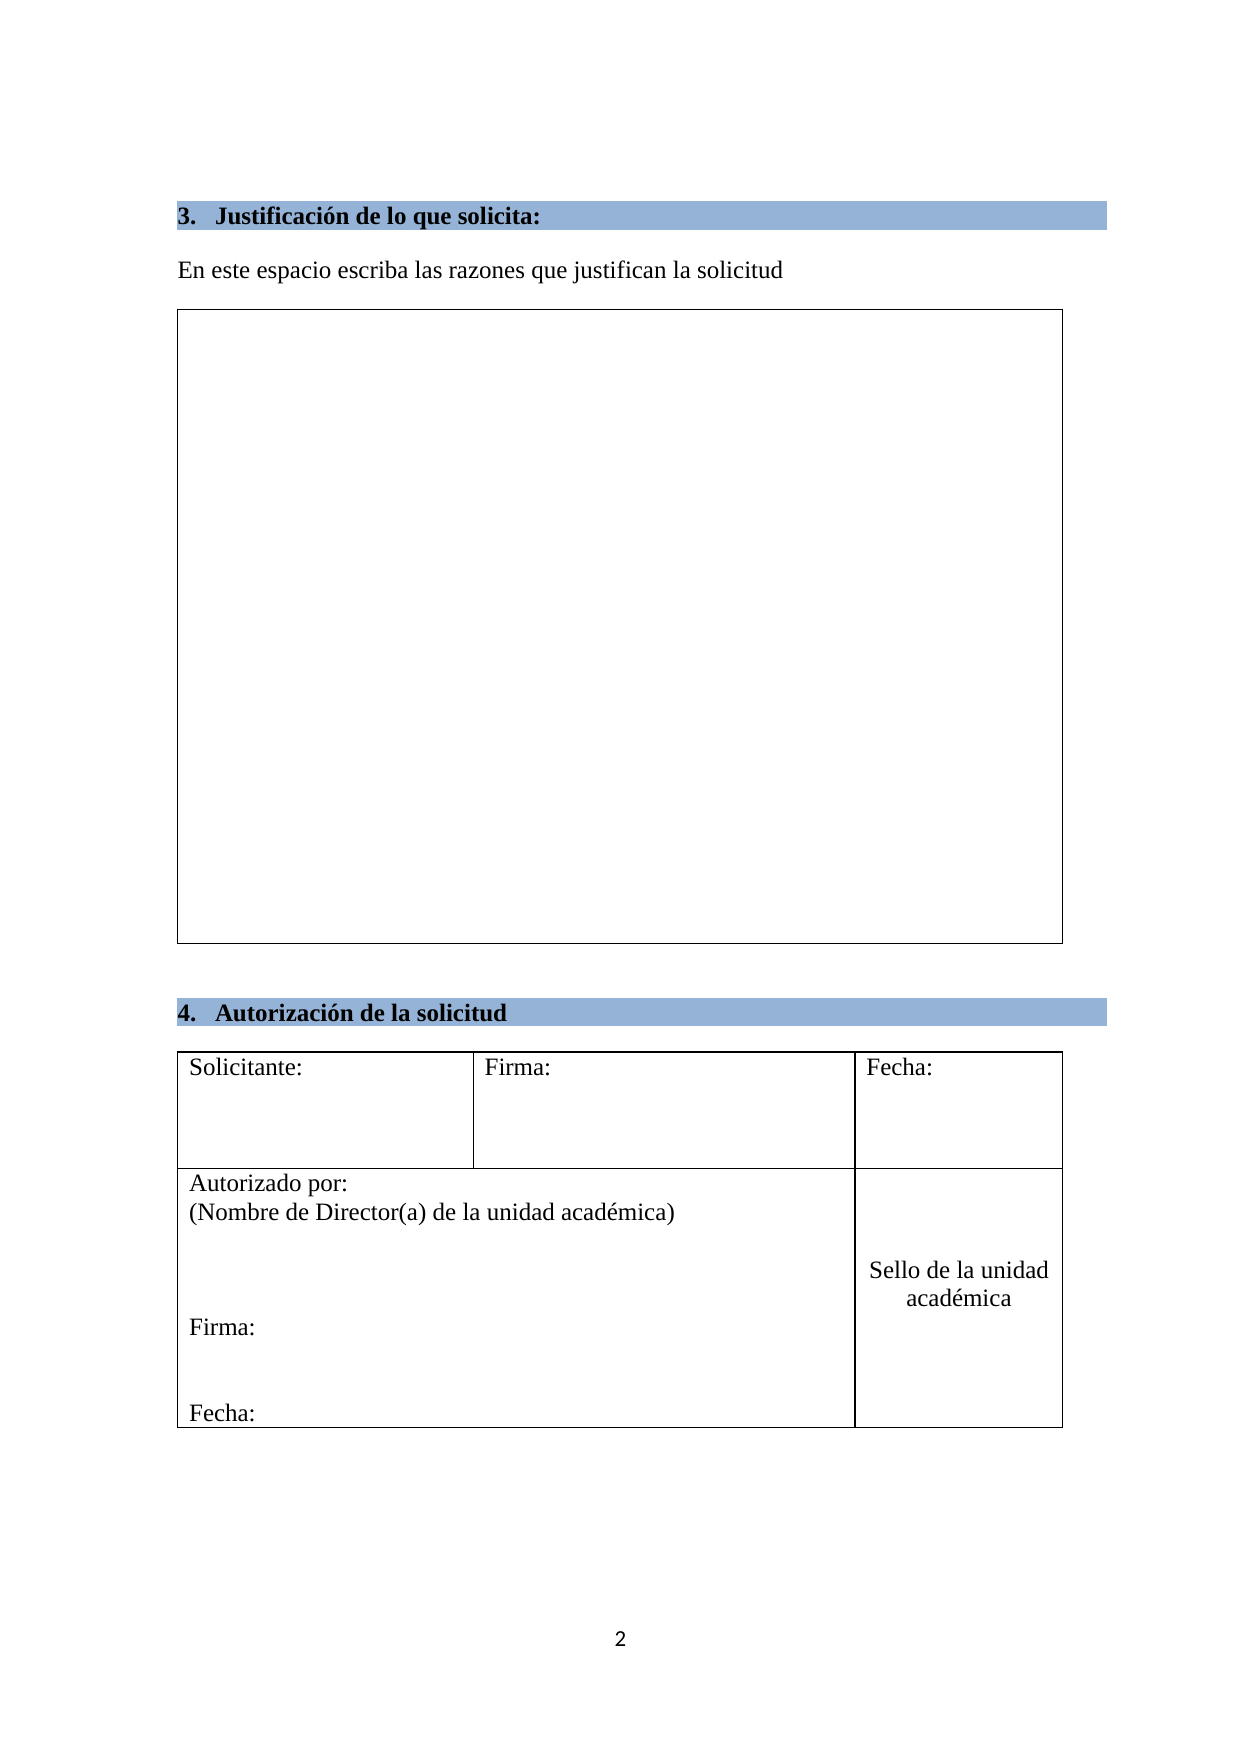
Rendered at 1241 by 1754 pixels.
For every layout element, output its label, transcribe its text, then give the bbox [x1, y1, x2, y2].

table_cell Autorizado por: (Nombre de Director(a) de la unidad académica) Firma: Fecha: [178, 1169, 854, 1427]
list Justificación de lo que solicita: [177, 201, 1107, 230]
list Autorización de la solicitud [177, 998, 1107, 1026]
table_header Solicitante: [178, 1053, 473, 1167]
table_header Fecha: [856, 1053, 1062, 1167]
text En este espacio escriba las razones que justifican la solicitud [177, 255, 1063, 284]
table_cell Sello de la unidad académica [856, 1169, 1062, 1427]
table_header [178, 310, 1062, 943]
table_header Firma: [474, 1053, 854, 1167]
